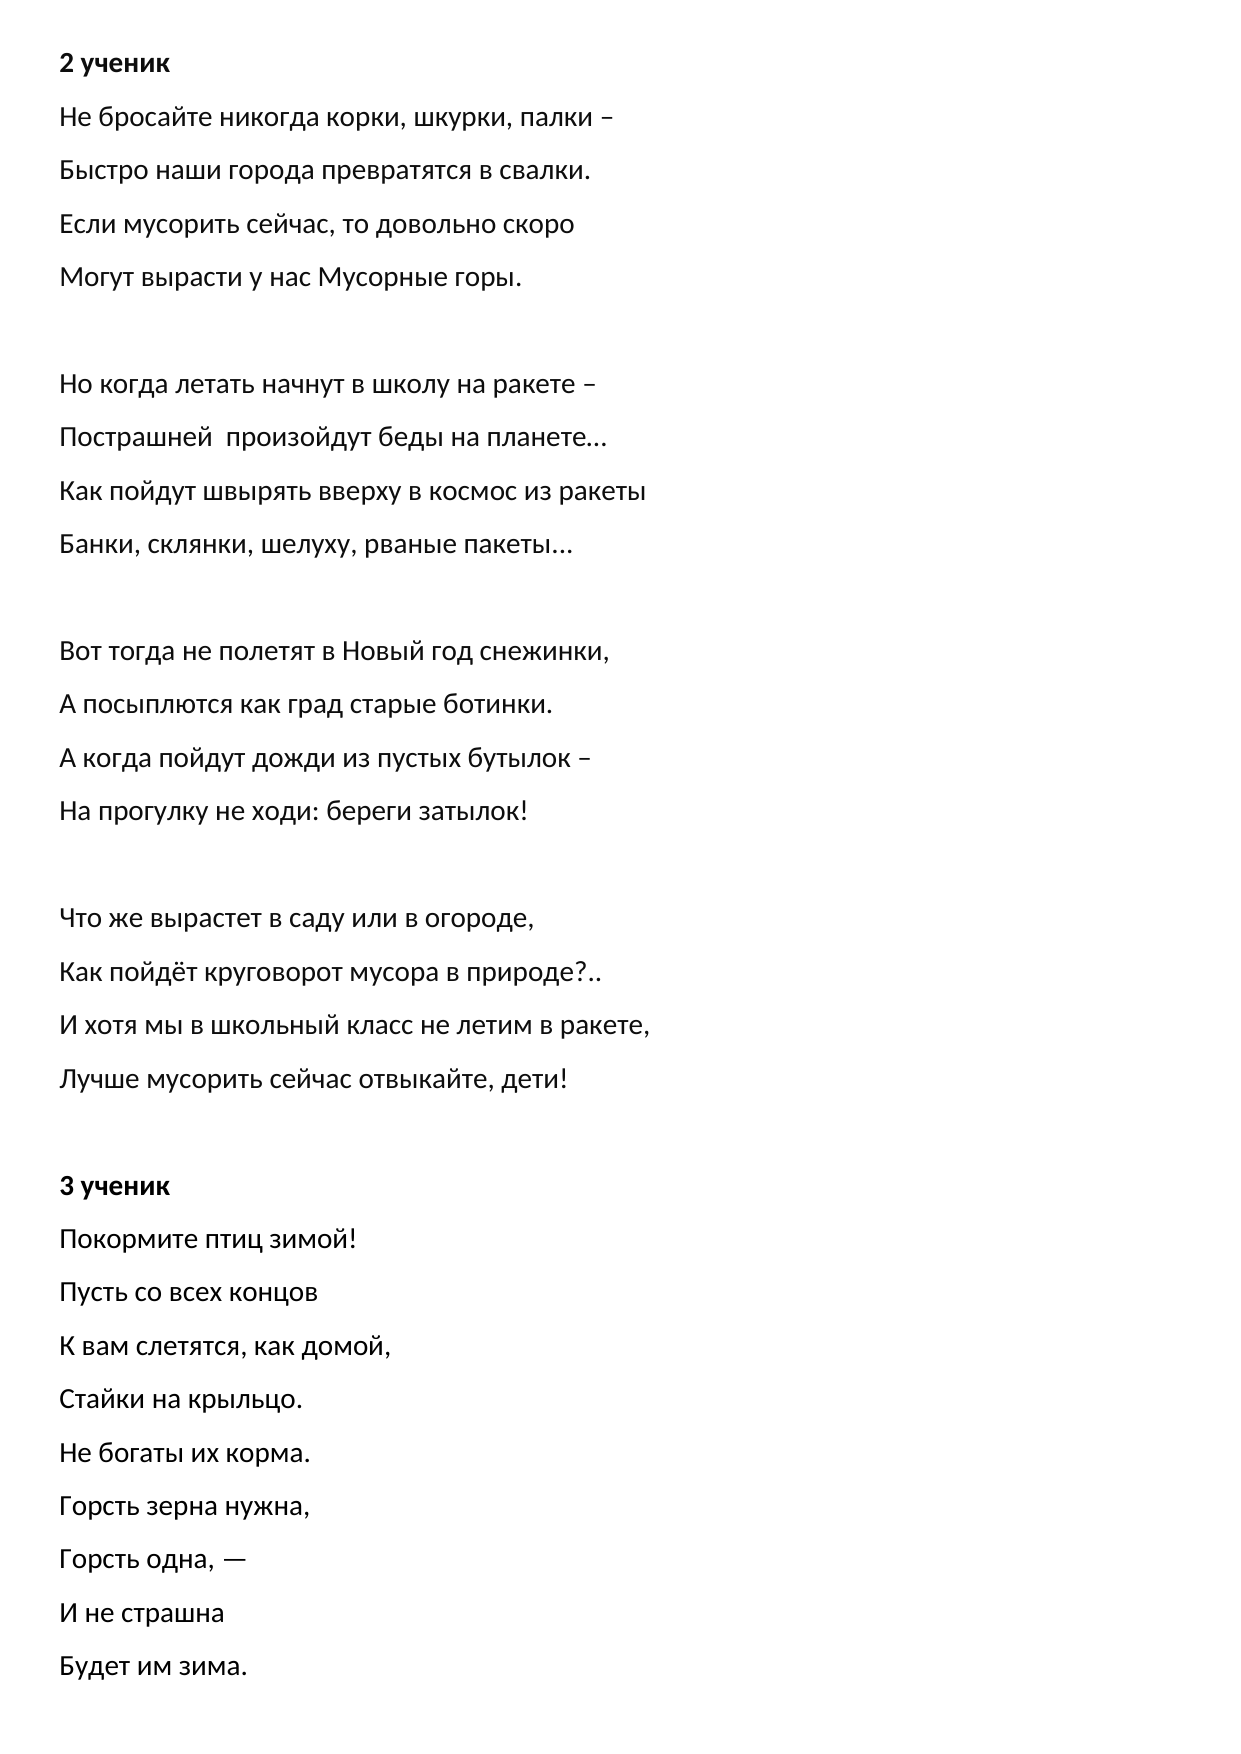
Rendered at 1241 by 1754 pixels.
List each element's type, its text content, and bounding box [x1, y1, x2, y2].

text Пусть со всех концов [59, 1273, 1196, 1309]
text Если мусорить сейчас, то довольно скоро [59, 205, 1196, 240]
text Что же вырастет в саду или в огороде, [59, 899, 1196, 935]
text Вот тогда не полетят в Новый год снежинки, [59, 632, 1196, 668]
text 2 ученик [59, 44, 1196, 80]
text Не бросайте никогда корки, шкурки, палки – [59, 98, 1196, 133]
text Быстро наши города превратятся в свалки. [59, 151, 1196, 187]
text Но когда летать начнут в школу на ракете – [59, 365, 1196, 401]
text Лучше мусорить сейчас отвыкайте, дети! [59, 1060, 1196, 1095]
text И хотя мы в школьный класс не летим в ракете, [59, 1006, 1196, 1042]
text Будет им зима. [59, 1647, 1196, 1683]
text А посыплются как град старые ботинки. [59, 686, 1196, 721]
text Пострашней произойдут беды на планете… [59, 418, 1196, 454]
text На прогулку не ходи: береги затылок! [59, 792, 1196, 828]
text Горсть зерна нужна, [59, 1487, 1196, 1523]
text Не богаты их корма. [59, 1434, 1196, 1469]
text Как пойдут швырять вверху в космос из ракеты [59, 472, 1196, 507]
text Как пойдёт круговорот мусора в природе?.. [59, 953, 1196, 988]
text Банки, склянки, шелуху, рваные пакеты... [59, 525, 1196, 561]
text 3 ученик [59, 1167, 1196, 1202]
text А когда пойдут дожди из пустых бутылок – [59, 739, 1196, 775]
text Стайки на крыльцо. [59, 1380, 1196, 1416]
text Покормите птиц зимой! [59, 1220, 1196, 1256]
text И не страшна [59, 1594, 1196, 1630]
text К вам слетятся, как домой, [59, 1327, 1196, 1362]
text Могут вырасти у нас Мусорные горы. [59, 258, 1196, 294]
text Горсть одна, — [59, 1541, 1196, 1576]
